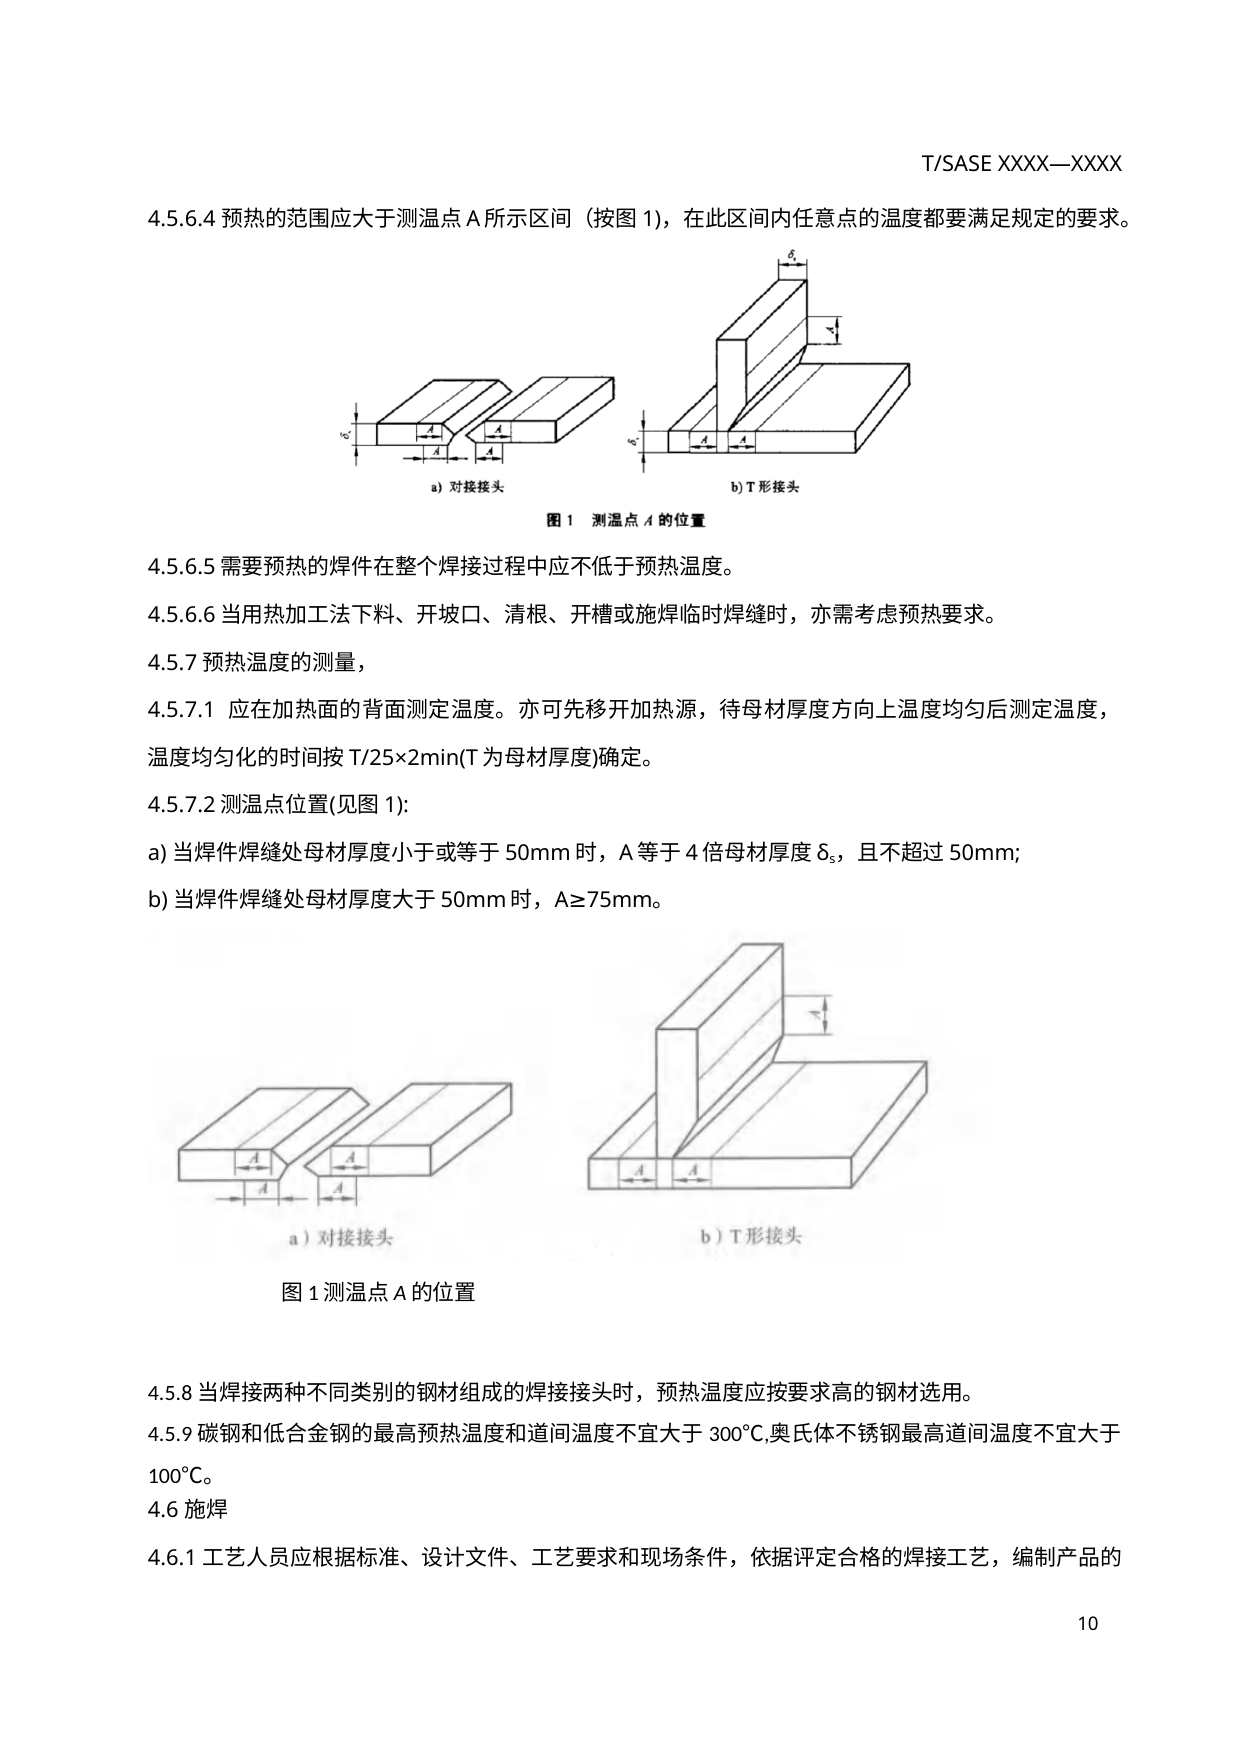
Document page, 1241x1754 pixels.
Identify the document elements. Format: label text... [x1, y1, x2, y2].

text 4.5.8 当焊接两种不同类别的钢材组成的焊接接头时，预热温度应按要求高的钢材选用。 [148, 1367, 1122, 1408]
text 4.5.7.1 应在加热面的背面测定温度。亦可先移开加热源，待母材厚度方向上温度均匀后测定温度，温度均匀化的时间按T/25×2min(T为母材厚度)确定。 [148, 692, 1122, 771]
text 4.5.7.2测温点位置(见图1): [148, 787, 1122, 819]
text 4.5.9 碳钢和低合金钢的最高预热温度和道间温度不宜大于300℃,奥氏体不锈钢最高道间温度不宜大于100℃。 [148, 1408, 1122, 1492]
list 当焊件焊缝处母材厚度大于50mm时，A≥75mm。 [148, 882, 1122, 914]
list 图1 测温点A的位置 [148, 1275, 1122, 1306]
text 4.5.6.6当用热加工法下料、开坡口、清根、开槽或施焊临时焊缝时，亦需考虑预热要求。 [148, 597, 1122, 629]
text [148, 1539, 1122, 1571]
list 当焊件焊缝处母材厚度小于或等于50mm时，A等于4倍母材厚度δs，且不超过50mm; [148, 835, 1122, 867]
text 4.5.6.5需要预热的焊件在整个焊接过程中应不低于预热温度。 [148, 549, 1122, 581]
picture [330, 248, 940, 536]
text 4.6 施焊 [148, 1492, 1122, 1524]
text 4.5.7 预热温度的测量， [148, 644, 1122, 676]
text 4.5.6.4 预热的范围应大于测温点A所示区间（按图1)，在此区间内任意点的温度都要满足规定的要求。 [148, 201, 1122, 233]
picture [147, 930, 1012, 1262]
